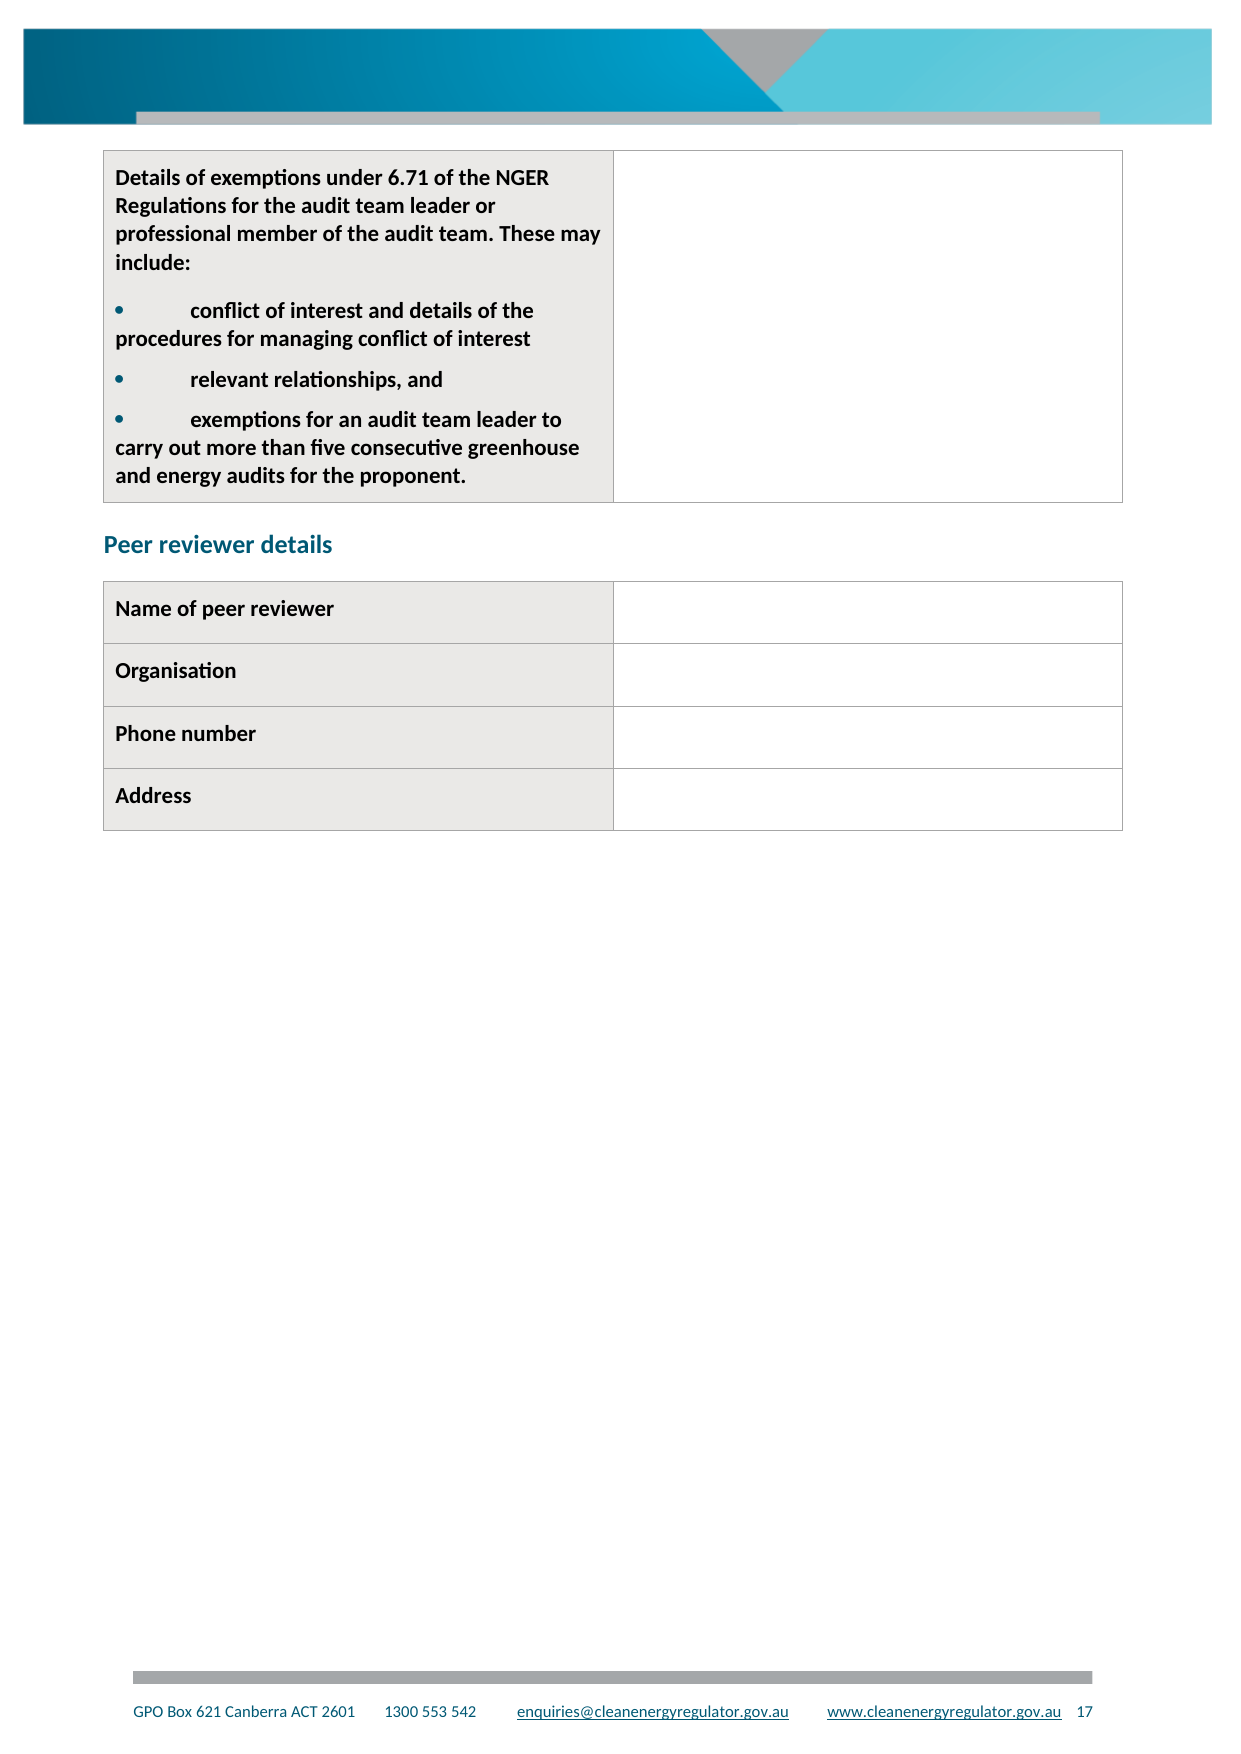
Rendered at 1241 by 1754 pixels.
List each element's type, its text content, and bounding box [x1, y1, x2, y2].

table_header Name of peer reviewer [104, 582, 613, 643]
table_cell Phone number [104, 707, 613, 768]
table_header [614, 582, 1122, 643]
table_cell Details of exemptions under 6.71 of the NGER Regulations for the audit team leader or professional member of the audit team. These may include: conflict of interest and details of the procedures for managing conflict of interest relevant relationships, and exemptions for an audit team leader to carry out more than five consecutive greenhouse and energy audits for the proponent. [104, 151, 613, 502]
picture [581, 1706, 592, 1718]
table_cell Organisation [104, 644, 613, 706]
picture [133, 1671, 1093, 1684]
table_cell [614, 151, 1122, 502]
table_cell [614, 644, 1122, 706]
subtitle Peer reviewer details [103, 528, 1123, 560]
table_cell Address [104, 769, 613, 830]
table_cell [614, 769, 1122, 830]
picture [991, 1706, 996, 1717]
table_cell [614, 707, 1122, 768]
picture [0, 0, 1241, 166]
